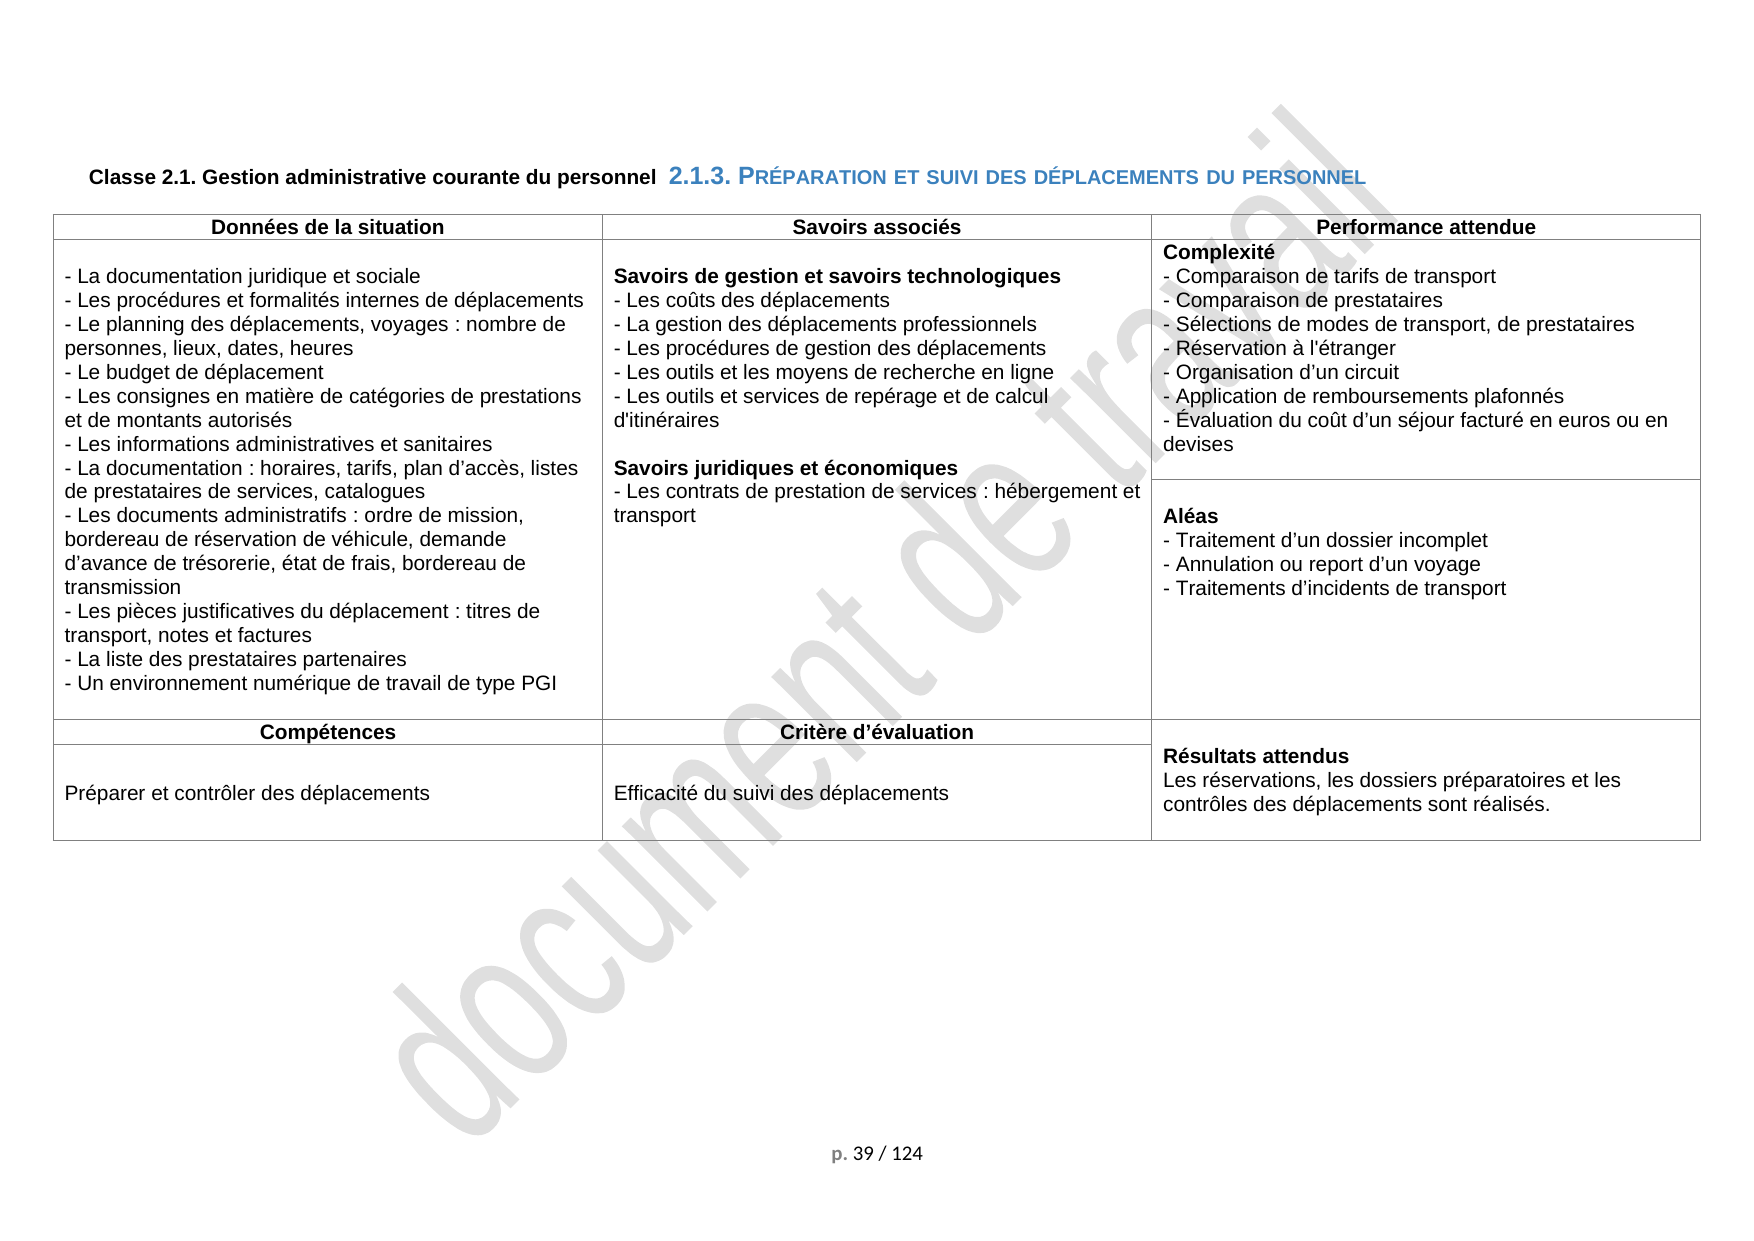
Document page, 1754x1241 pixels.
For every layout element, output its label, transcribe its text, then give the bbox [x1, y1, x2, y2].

list Classe 2.1. Gestion administrative courante du personnel 2.1.3. Préparation et suivi des déplacements du personnel [89, 161, 1665, 190]
table_cell Critère d’évaluation [603, 720, 1151, 744]
table_cell Complexité - Comparaison de tarifs de transport - Comparaison de prestataires - Sélections de modes de transport, de prestataires - Réservation à l'étranger - Organisation d’un circuit - Application de remboursements plafonnés - Évaluation du coût d’un séjour facturé en euros ou en devises [1152, 240, 1700, 479]
table_cell Compétences [54, 720, 602, 744]
table_cell Savoirs de gestion et savoirs technologiques - Les coûts des déplacements - La gestion des déplacements professionnels - Les procédures de gestion des déplacements - Les outils et les moyens de recherche en ligne - Les outils et services de repérage et de calcul d'itinéraires Savoirs juridiques et économiques - Les contrats de prestation de services : hébergement et transport [603, 240, 1151, 719]
table_header Savoirs associés [603, 215, 1151, 239]
table_cell Aléas - Traitement d’un dossier incomplet - Annulation ou report d’un voyage - Traitements d’incidents de transport [1152, 480, 1700, 719]
table_cell Résultats attendus Les réservations, les dossiers préparatoires et les contrôles des déplacements sont réalisés. [1152, 720, 1700, 840]
table_cell Préparer et contrôler des déplacements [54, 745, 602, 840]
table_cell - La documentation juridique et sociale - Les procédures et formalités internes de déplacements - Le planning des déplacements, voyages : nombre de personnes, lieux, dates, heures - Le budget de déplacement - Les consignes en matière de catégories de prestations et de montants autorisés - Les informations administratives et sanitaires - La documentation : horaires, tarifs, plan d’accès, listes de prestataires de services, catalogues - Les documents administratifs : ordre de mission, bordereau de réservation de véhicule, demande d’avance de trésorerie, état de frais, bordereau de transmission - Les pièces justificatives du déplacement : titres de transport, notes et factures - La liste des prestataires partenaires - Un environnement numérique de travail de type PGI [54, 240, 602, 719]
table_header Données de la situation [54, 215, 602, 239]
table_header Performance attendue [1152, 215, 1700, 239]
table_cell Efficacité du suivi des déplacements [603, 745, 1151, 840]
